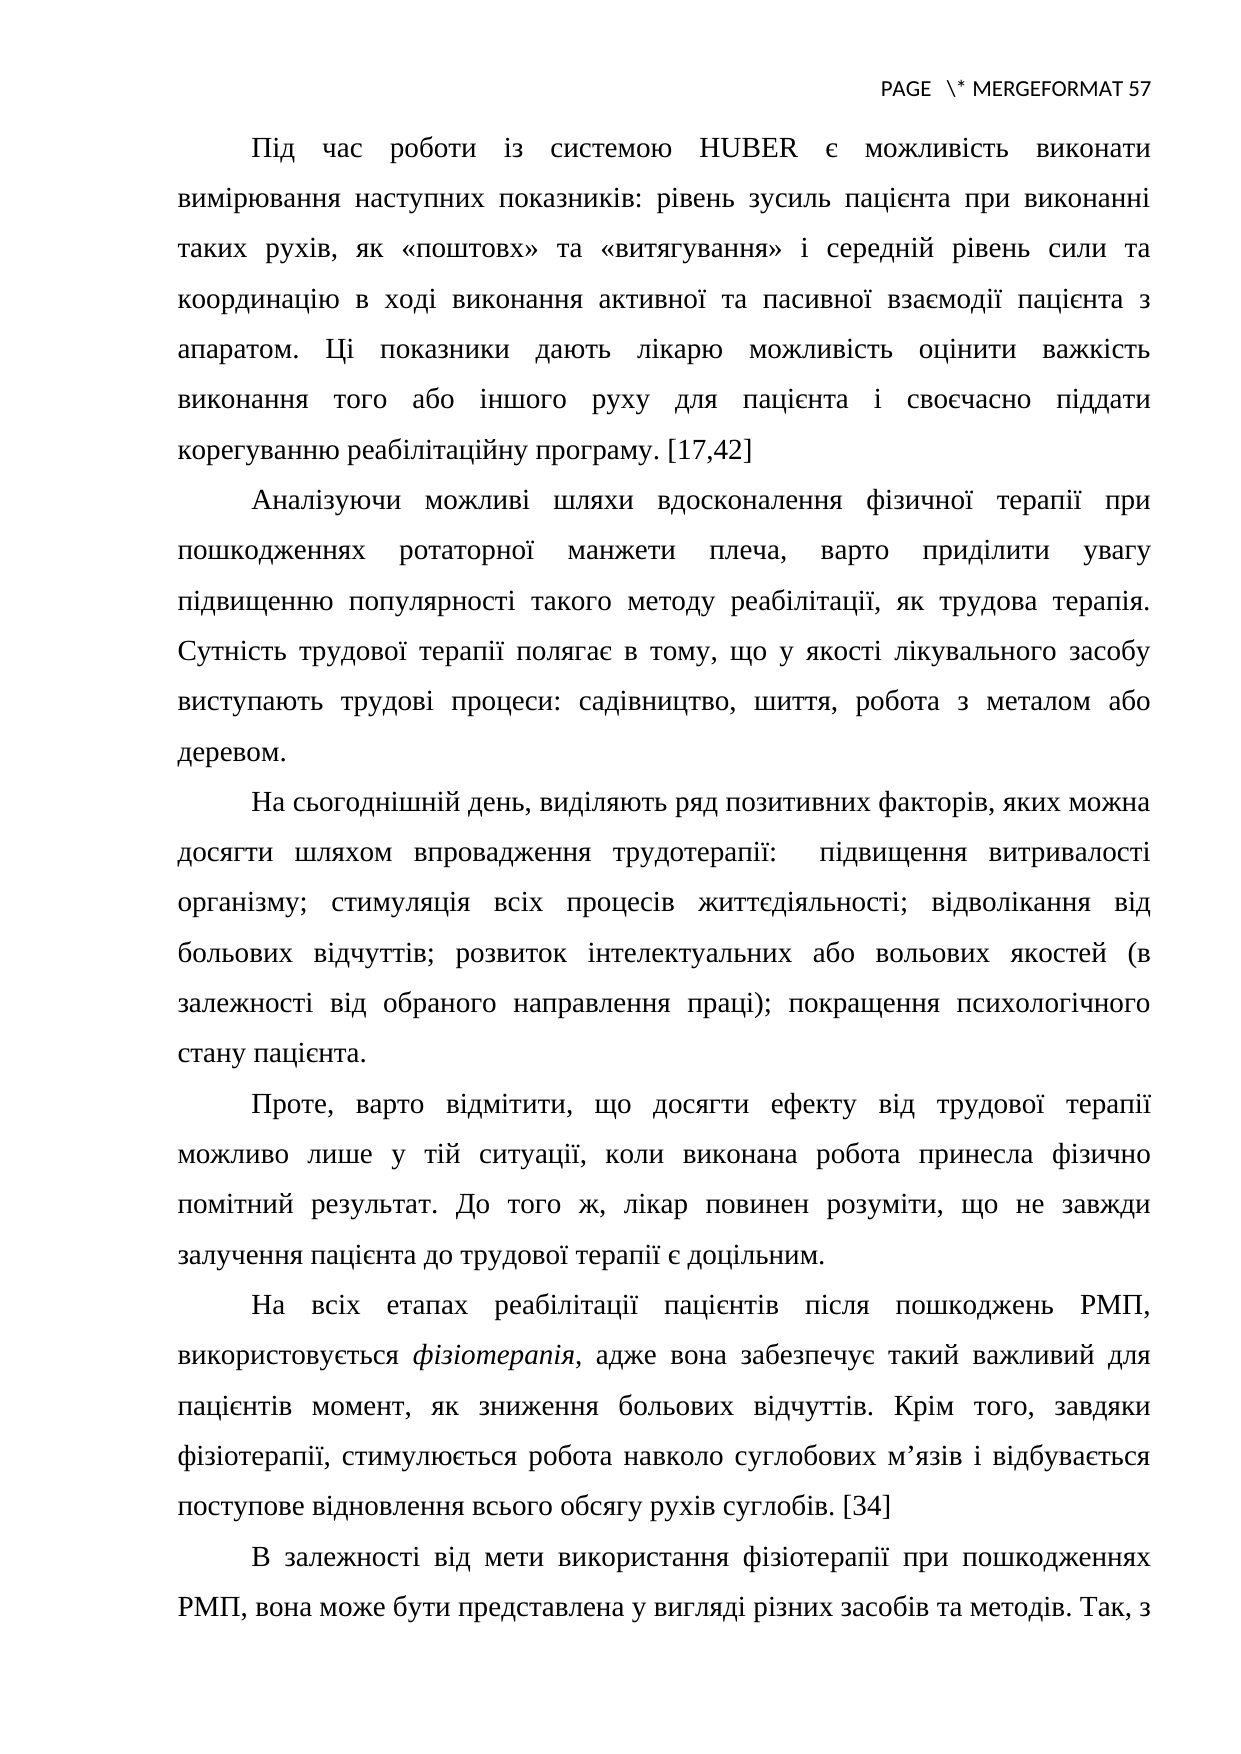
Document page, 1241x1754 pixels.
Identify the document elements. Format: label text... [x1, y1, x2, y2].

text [177, 1539, 1152, 1622]
text На сьогоднішній день, виділяють ряд позитивних факторів, яких можна досягти шляхом впровадження трудотерапії: підвищення витривалості організму; стимуляція всіх процесів життєдіяльності; відволікання від больових відчуттів; розвиток інтелектуальних або вольових якостей (в залежності від обраного направлення праці); покращення психологічного стану пацієнта. [177, 784, 1152, 1069]
text Аналізуючи можливі шляхи вдосконалення фізичної терапії при пошкодженнях ротаторної манжети плеча, варто приділити увагу підвищенню популярності такого методу реабілітації, як трудова терапія. Сутність трудової терапії полягає в тому, що у якості лікувального засобу виступають трудові процеси: садівництво, шиття, робота з металом або деревом. [177, 482, 1152, 767]
text На всіх етапах реабілітації пацієнтів після пошкоджень РМП, використовується фізіотерапія, адже вона забезпечує такий важливий для пацієнтів момент, як зниження больових відчуттів. Крім того, завдяки фізіотерапії, стимулюється робота навколо суглобових м’язів і відбувається поступове відновлення всього обсягу рухів суглобів. [34] [177, 1287, 1152, 1522]
text Під час роботи із системою HUBER є можливість виконати вимірювання наступних показників: рівень зусиль пацієнта при виконанні таких рухів, як «поштовх» та «витягування» і середній рівень сили та координацію в ході виконання активної та пасивної взаємодії пацієнта з апаратом. Ці показники дають лікарю можливість оцінити важкість виконання того або іншого руху для пацієнта і своєчасно піддати корегуванню реабілітаційну програму. [17,42] [177, 130, 1152, 465]
text Проте, варто відмітити, що досягти ефекту від трудової терапії можливо лише у тій ситуації, коли виконана робота принесла фізично помітний результат. До того ж, лікар повинен розуміти, що не завжди залучення пацієнта до трудової терапії є доцільним. [177, 1086, 1152, 1270]
